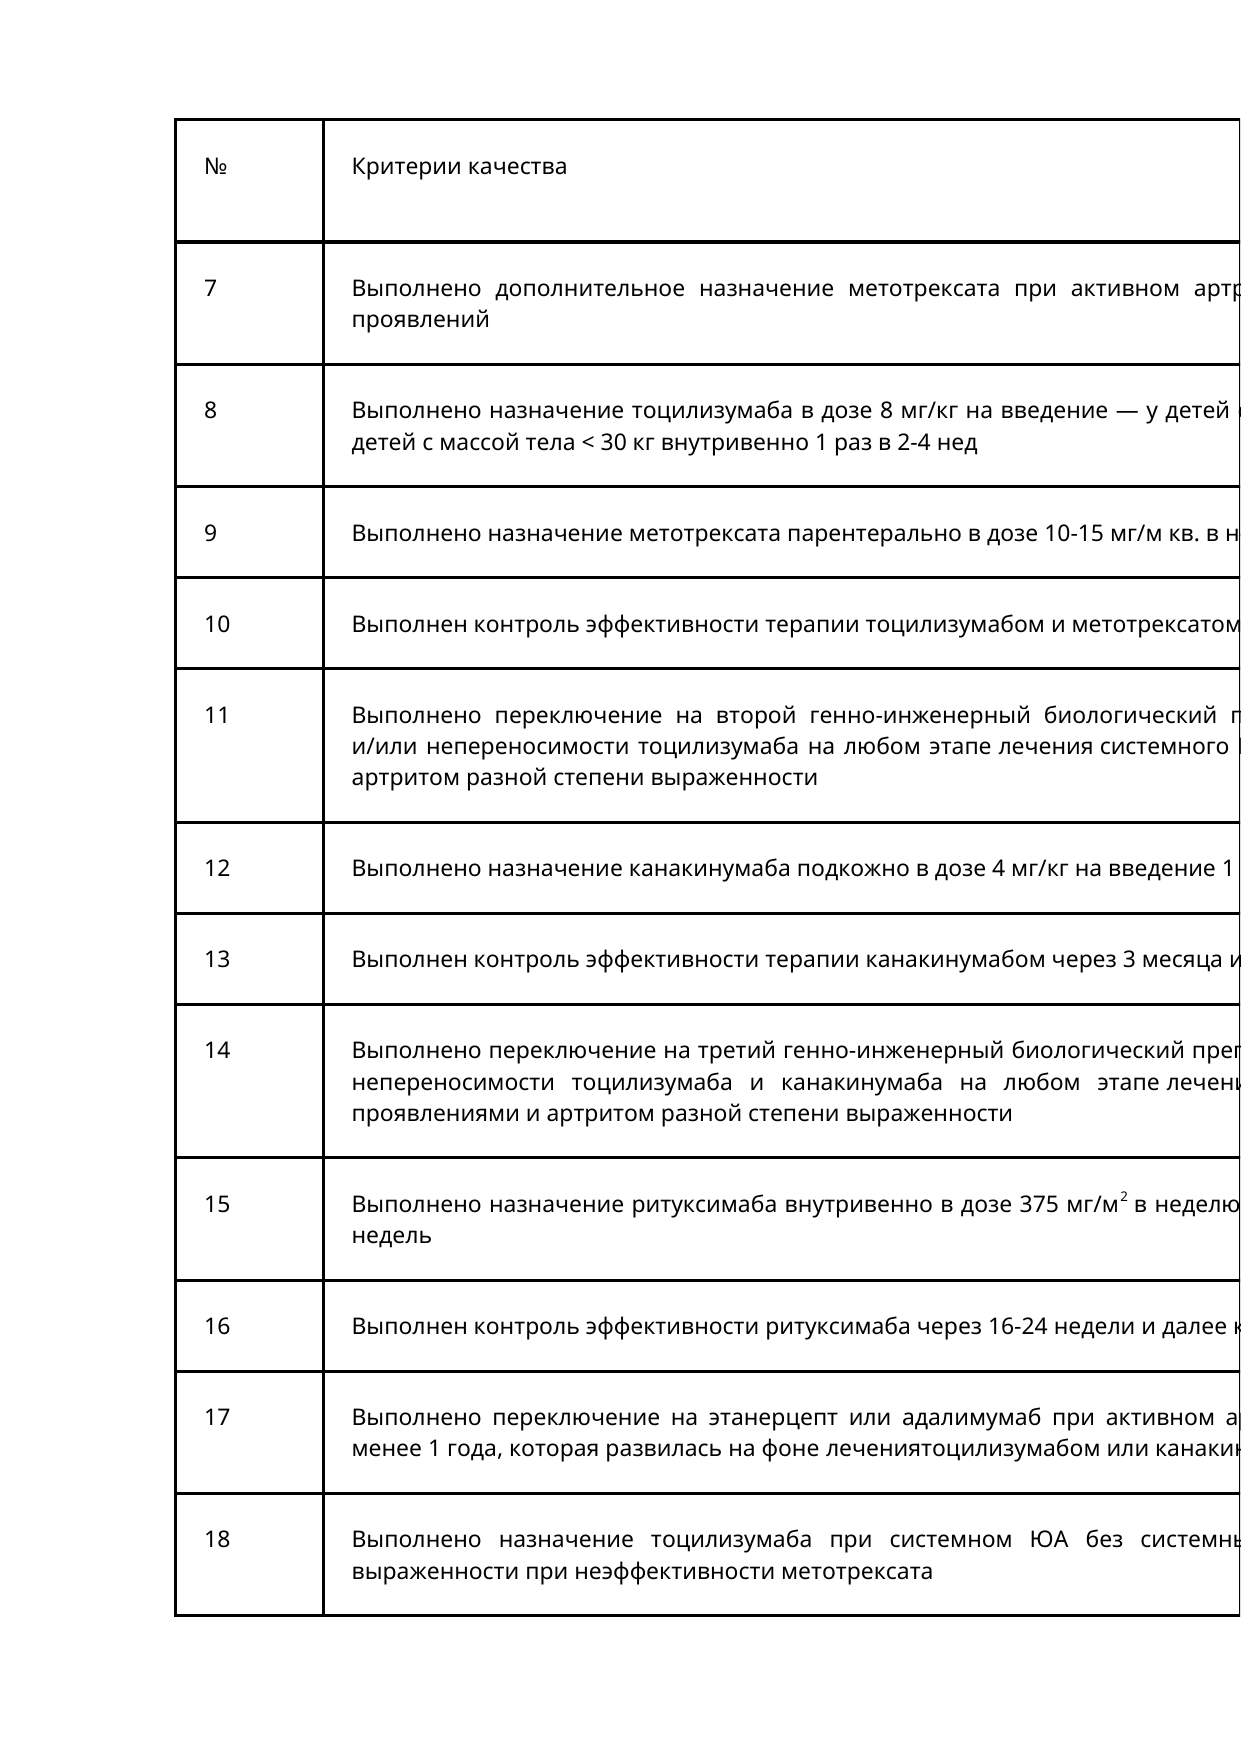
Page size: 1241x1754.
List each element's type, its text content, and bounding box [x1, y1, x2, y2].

table_cell 7 [177, 244, 322, 363]
table_header Критерии качества [325, 121, 1239, 240]
table_header № [177, 121, 322, 240]
table_cell 10 [177, 579, 322, 667]
table_cell 11 [177, 670, 322, 821]
table_cell Выполнен контроль эффективности терапии тоцилизумабом и метотрексатом через 3 и 6 месяцев и далее каждые 6 месяцев [325, 579, 1239, 667]
table_cell Выполнено назначение тоцилизумаба при системном ЮА без системных проявлений и артритом разной степени выраженности при неэффективности метотрексата [325, 1495, 1239, 1614]
table_cell 9 [177, 488, 322, 576]
table_cell Выполнено назначение тоцилизумаба в дозе 8 мг/кг на введение — у детей с массой тела ≥30 кг; 12 мг/кг на введение — у детей с массой тела < 30 кг внутривенно 1 раз в 2-4 нед [325, 366, 1239, 485]
table_cell 15 [177, 1159, 322, 1278]
table_cell Выполнено переключение на этанерцепт или адалимумаб при активном артрите и ремиссии системных проявлений не менее 1 года, которая развилась на фоне лечениятоцилизумабом или канакинумабом, или ритуксимабом [325, 1373, 1239, 1492]
table_cell Выполнено переключение на второй генно-инженерный биологический препарат (канакинумаб) при неэффективности и/или непереносимости тоцилизумаба на любом этапе лечения системного ЮА с активными системными проявлениями и артритом разной степени выраженности [325, 670, 1239, 821]
table_cell Выполнено переключение на третий генно-инженерный биологический препарат (ритуксимаб) при неэффективности и/или непереносимости тоцилизумаба и канакинумаба на любом этапе лечения системного ЮА с активными системными проявлениями и артритом разной степени выраженности [325, 1006, 1239, 1156]
table_cell Выполнено дополнительное назначение метотрексата при активном артрите вне зависимости от наличия системных проявлений [325, 244, 1239, 363]
table_cell Выполнено назначение канакинумаба подкожно в дозе 4 мг/кг на введение 1 раз в 4 недели [325, 824, 1239, 912]
table_cell 12 [177, 824, 322, 912]
table_cell Выполнено назначение ритуксимаба внутривенно в дозе 375 мг/м2 в неделю 1 раз в неделю в течение 4 последовательных недель [325, 1159, 1239, 1278]
table_cell Выполнен контроль эффективности терапии канакинумабом через 3 месяца и далее каждые 6 месяцев [325, 915, 1239, 1003]
table_cell 16 [177, 1282, 322, 1369]
table_cell 18 [177, 1495, 322, 1614]
table_cell 8 [177, 366, 322, 485]
table_cell 17 [177, 1373, 322, 1492]
table_cell Выполнено назначение метотрексата парентерально в дозе 10-15 мг/м кв. в неделю [325, 488, 1239, 576]
table_cell 13 [177, 915, 322, 1003]
table_cell Выполнен контроль эффективности ритуксимаба через 16-24 недели и далее каждые 6 месяцев [325, 1282, 1239, 1369]
table_cell 14 [177, 1006, 322, 1156]
